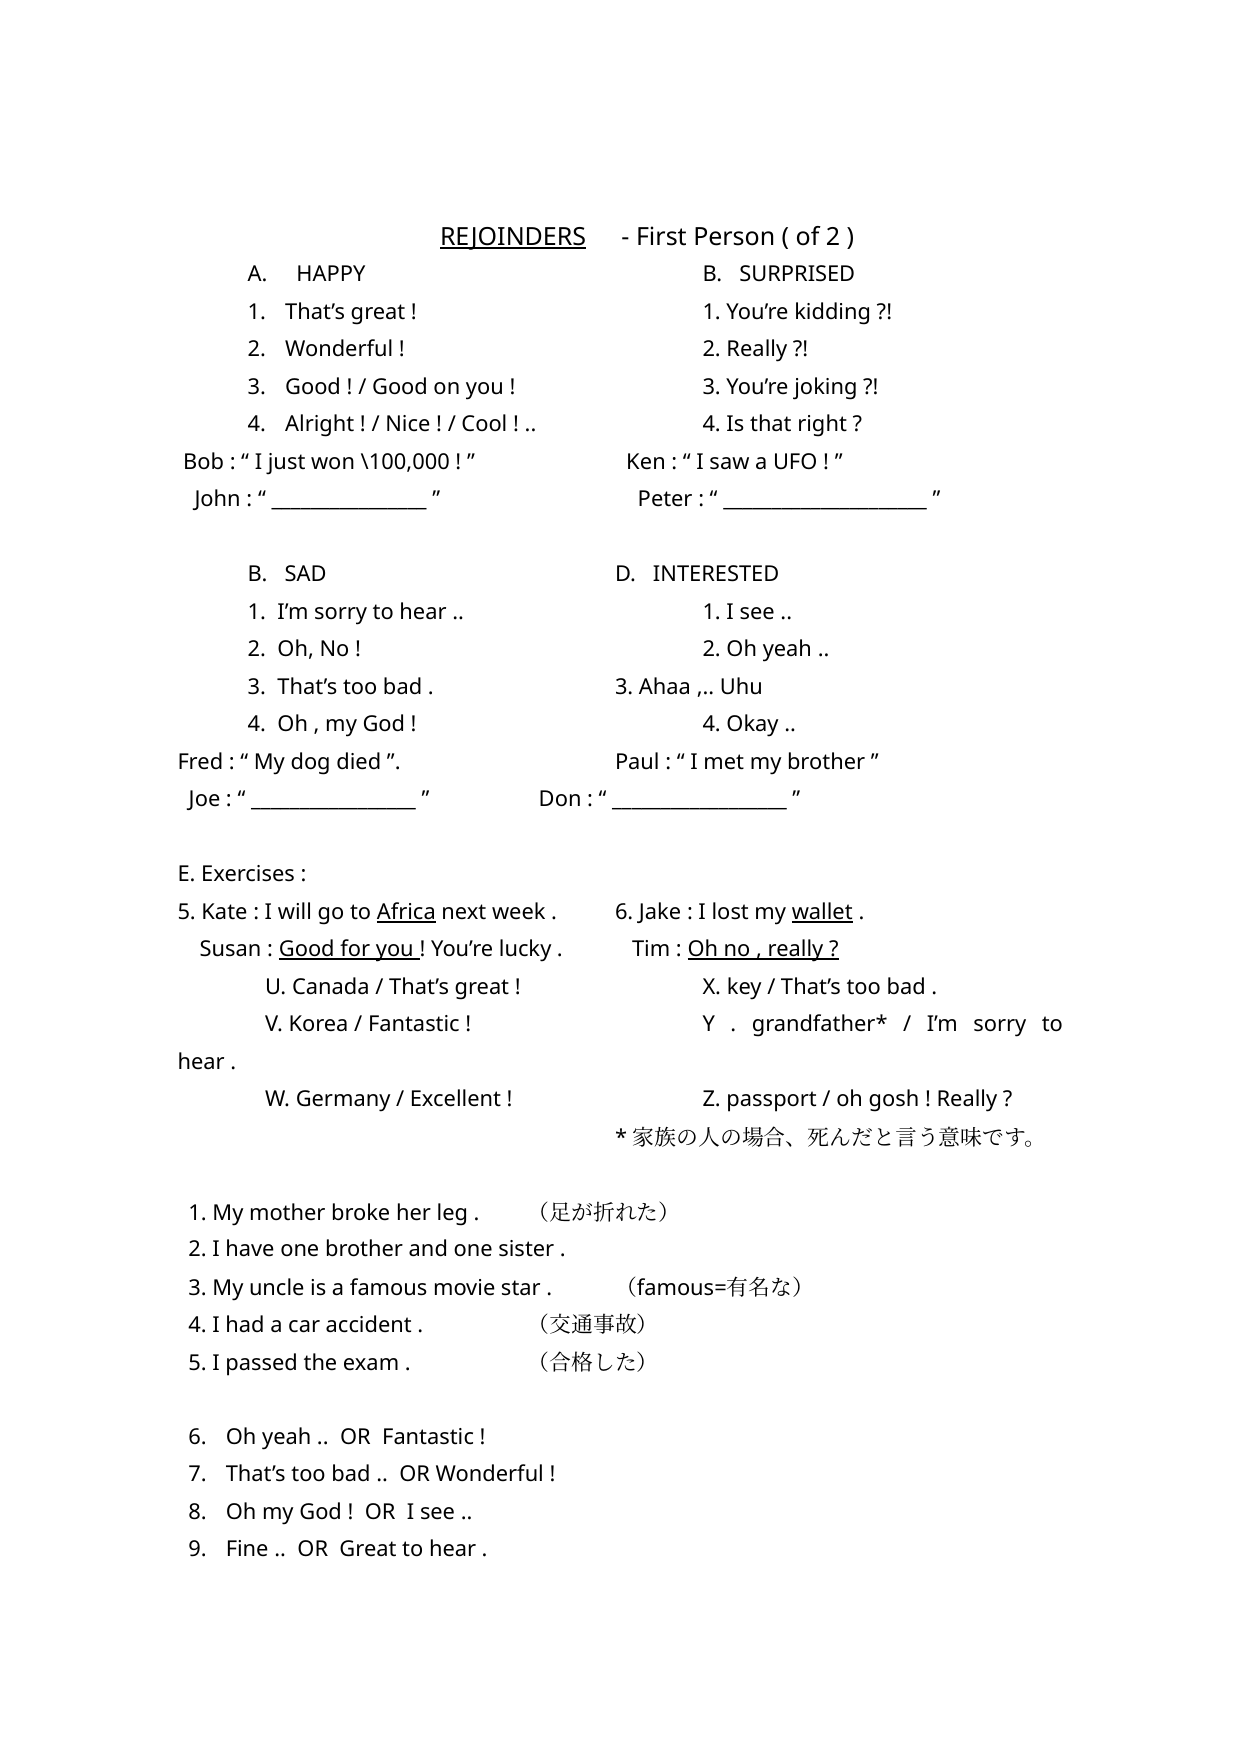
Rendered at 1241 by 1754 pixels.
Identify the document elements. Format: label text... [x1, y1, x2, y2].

text Bob : “ I just won \100,000 ! ” Ken : “ I saw a UFO ! ” [177, 442, 1063, 479]
list Oh my God ! OR I see .. [188, 1492, 1063, 1529]
list Wonderful ! 2. Really ?! [247, 329, 1063, 367]
text 1. I’m sorry to hear .. 1. I see .. [177, 592, 1063, 629]
text REJOINDERS - First Person ( of 2 ) [177, 217, 1063, 254]
list Fine .. OR Great to hear . [188, 1529, 1063, 1567]
text B. SAD D. INTERESTED [247, 554, 1063, 592]
text Susan : Good for you ! You’re lucky . Tim : Oh no , really ? [177, 929, 1063, 967]
text 3. My uncle is a famous movie star . （famous=有名な） [177, 1267, 1063, 1304]
text 4. Oh , my God ! 4. Okay .. [177, 704, 1063, 742]
text V. Korea / Fantastic ! Y . grandfather* / I’m sorry to hear . [177, 1004, 1063, 1079]
list HAPPY B. SURPRISED [247, 254, 1063, 292]
text 2. I have one brother and one sister . [177, 1229, 1063, 1267]
text 2. Oh, No ! 2. Oh yeah .. [177, 629, 1063, 667]
text 5. Kate : I will go to Africa next week . 6. Jake : I lost my wallet . [177, 892, 1063, 929]
list Good ! / Good on you ! 3. You’re joking ?! [247, 367, 1063, 404]
text 4. I had a car accident . （交通事故） [177, 1304, 1063, 1342]
text * 家族の人の場合、死んだと言う意味です。 [177, 1117, 1063, 1154]
list Alright ! / Nice ! / Cool ! .. 4. Is that right ? [247, 404, 1063, 442]
text 3. That’s too bad . 3. Ahaa ,.. Uhu [177, 667, 1063, 704]
text 5. I passed the exam . （合格した） [177, 1342, 1063, 1379]
list That’s great ! 1. You’re kidding ?! [247, 292, 1063, 329]
text Joe : “ _________________ ” Don : “ __________________ ” [177, 779, 1063, 817]
text 1. My mother broke her leg . （足が折れた） [177, 1192, 1063, 1229]
text E. Exercises : [177, 854, 1063, 892]
list Oh yeah .. OR Fantastic ! [188, 1417, 1063, 1454]
list That’s too bad .. OR Wonderful ! [188, 1454, 1063, 1492]
text John : “ ________________ ” Peter : “ _____________________ ” [177, 479, 1063, 517]
text Fred : “ My dog died ”. Paul : “ I met my brother ” [177, 742, 1063, 779]
text W. Germany / Excellent ! Z. passport / oh gosh ! Really ? [177, 1079, 1063, 1117]
text U. Canada / That’s great ! X. key / That’s too bad . [177, 967, 1063, 1004]
